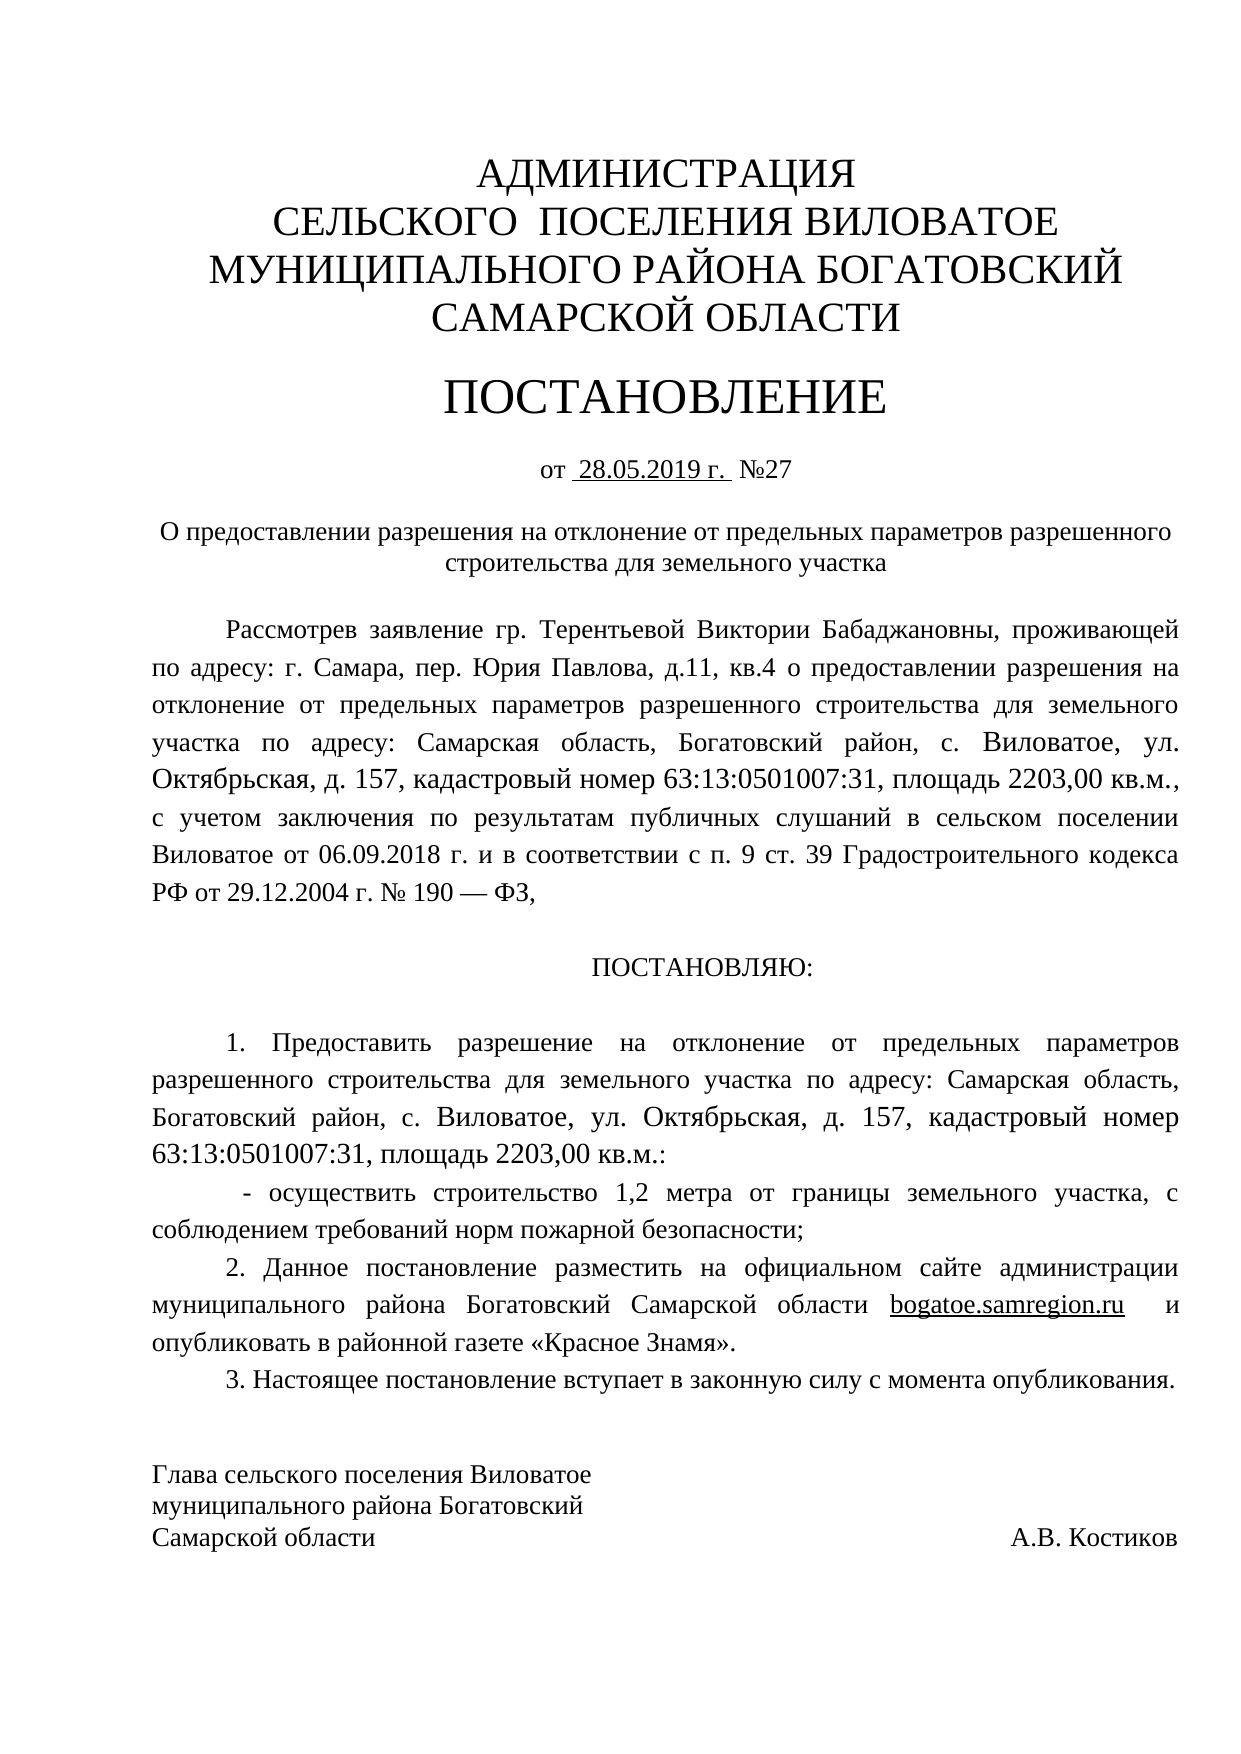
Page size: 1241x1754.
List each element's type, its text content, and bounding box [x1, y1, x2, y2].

text - осуществить строительство 1,2 метра от границы земельного участка, с соблюдением требований норм пожарной безопасности; [152, 1171, 1180, 1246]
text 1. Предоставить разрешение на отклонение от предельных параметров разрешенного строительства для земельного участка по адресу: Самарская область, Богатовский район, с. Виловатое, ул. Октябрьская, д. 157, кадастровый номер 63:13:0501007:31, площадь 2203,00 кв.м.: [152, 1021, 1180, 1171]
text Самарской области А.В. Костиков [152, 1521, 1180, 1552]
text 3. Настоящее постановление вступает в законную силу с момента опубликования. [152, 1358, 1180, 1396]
text 2. Данное постановление разместить на официальном сайте администрации муниципального района Богатовский Самарской области bogatoe.samregion.ru и опубликовать в районной газете «Красное Знамя». [152, 1246, 1180, 1358]
text ПОСТАНОВЛЕНИЕ [152, 367, 1180, 424]
text МУНИЦИПАЛЬНОГО РАЙОНА БОГАТОВСКИЙ [152, 244, 1180, 292]
text Рассмотрев заявление гр. Терентьевой Виктории Бабаджановны, проживающей по адресу: г. Самара, пер. Юрия Павлова, д.11, кв.4 о предоставлении разрешения на отклонение от предельных параметров разрешенного строительства для земельного участка по адресу: Самарская область, Богатовский район, с. Виловатое, ул. Октябрьская, д. 157, кадастровый номер 63:13:0501007:31, площадь 2203,00 кв.м., с учетом заключения по результатам публичных слушаний в сельском поселении Виловатое от 06.09.2018 г. и в соответствии с п. 9 ст. 39 Градостроительного кодекса РФ от 29.12.2004 г. № 190 — ФЗ, [152, 608, 1180, 908]
text от 28.05.2019 г. №27 [152, 453, 1180, 484]
subtitle СЕЛЬСКОГО ПОСЕЛЕНИЯ ВИЛОВАТОЕ [152, 196, 1180, 244]
text О предоставлении разрешения на отклонение от предельных параметров разрешенного строительства для земельного участка [152, 515, 1180, 577]
subtitle АДМИНИСТРАЦИЯ [152, 148, 1180, 196]
text Глава сельского поселения Виловатое [152, 1458, 1180, 1489]
text муниципального района Богатовский [152, 1489, 1180, 1521]
text САМАРСКОЙ ОБЛАСТИ [152, 292, 1180, 340]
text ПОСТАНОВЛЯЮ: [152, 946, 1180, 983]
